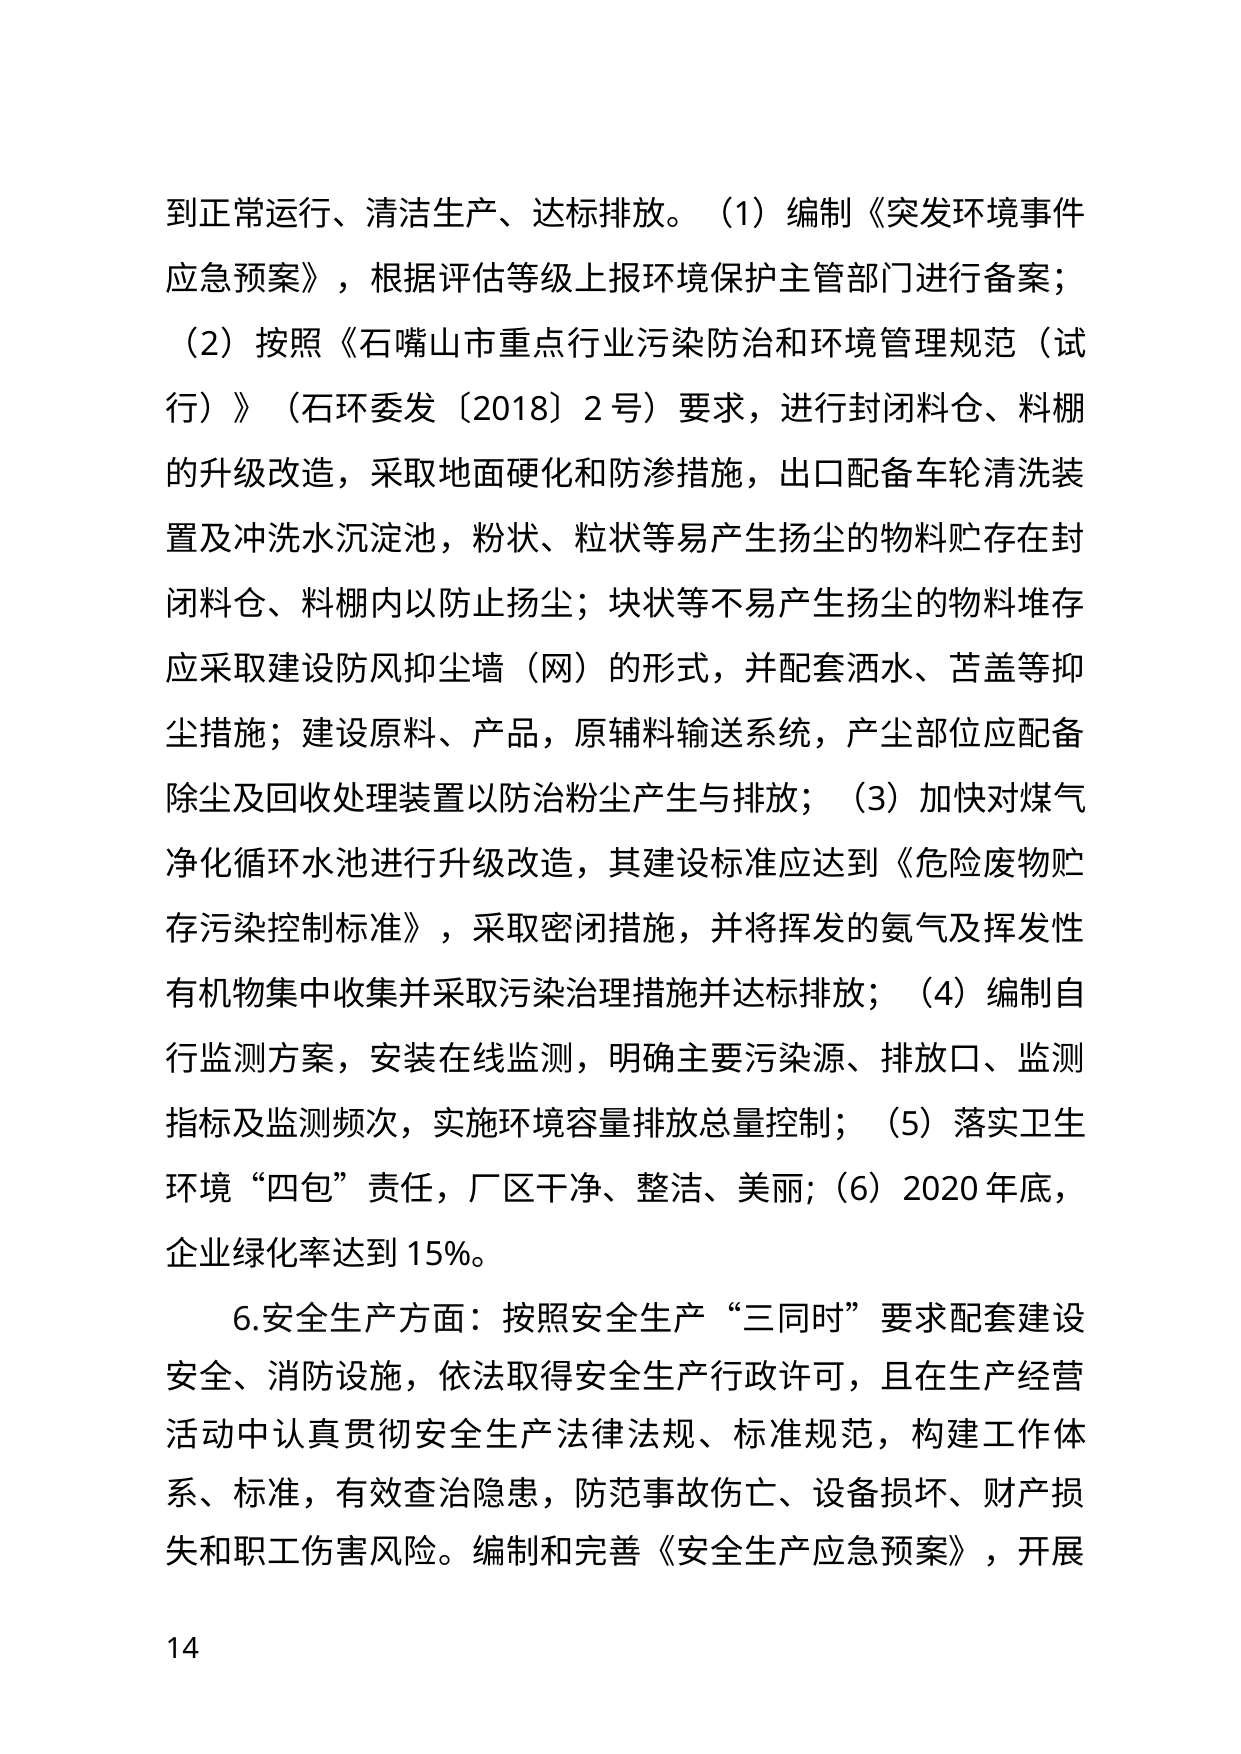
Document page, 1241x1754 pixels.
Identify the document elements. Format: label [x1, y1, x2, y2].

text [165, 1283, 1087, 1575]
text [165, 178, 1087, 1283]
